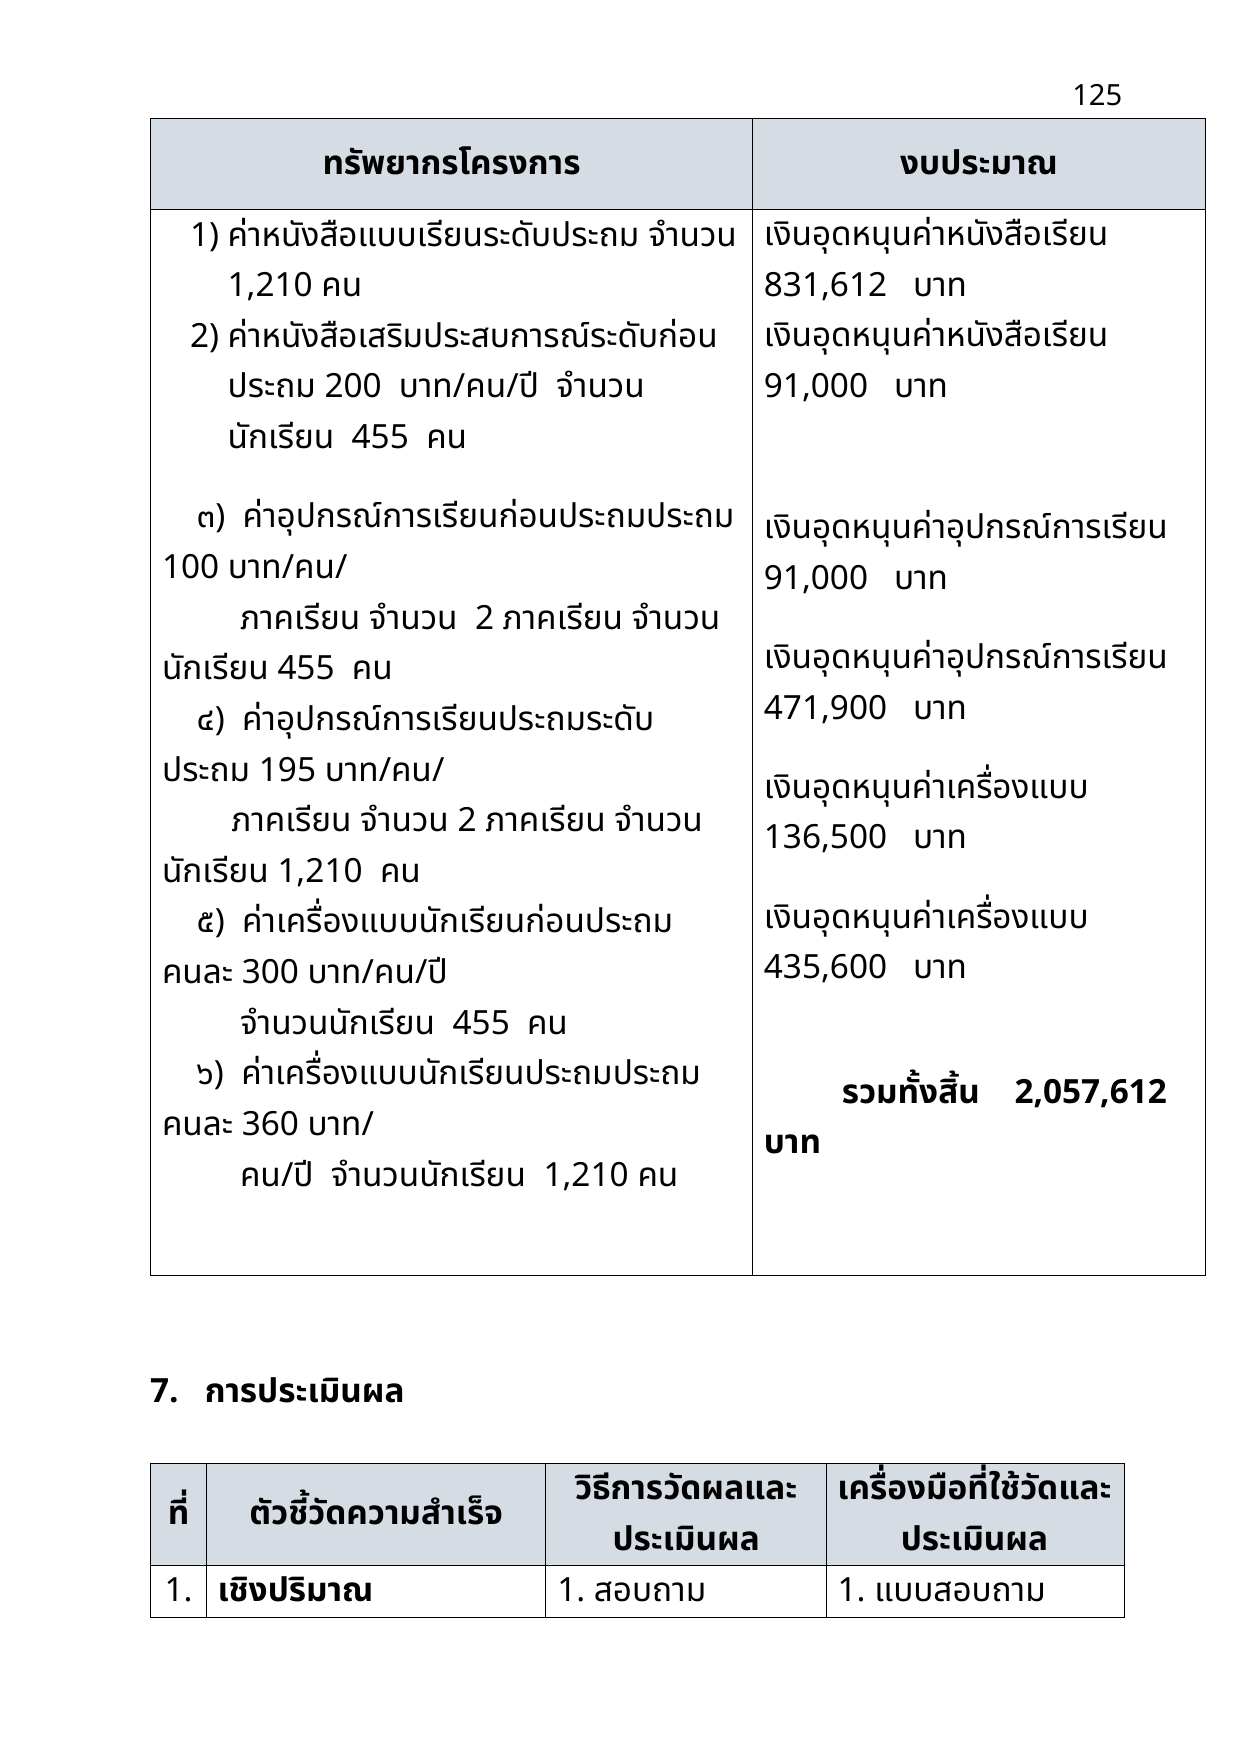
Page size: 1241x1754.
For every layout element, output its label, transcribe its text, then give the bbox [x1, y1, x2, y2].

table_cell 1. [151, 1566, 206, 1617]
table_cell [753, 210, 1205, 1275]
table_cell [151, 210, 752, 1275]
table_header เครื่องมือที่ใช้วัดและประเมินผล [827, 1464, 1124, 1565]
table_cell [546, 1566, 826, 1617]
table_header งบประมาณ [753, 119, 1205, 209]
text 7. การประเมินผล [150, 1367, 1122, 1418]
table_header ที่ [151, 1464, 206, 1565]
table_header ทรัพยากรโครงการ [151, 119, 752, 209]
table_header วิธีการวัดผลและประเมินผล [546, 1464, 826, 1565]
table_header ตัวชี้วัดความสำเร็จ [207, 1464, 545, 1565]
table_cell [827, 1566, 1124, 1617]
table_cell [207, 1566, 545, 1617]
